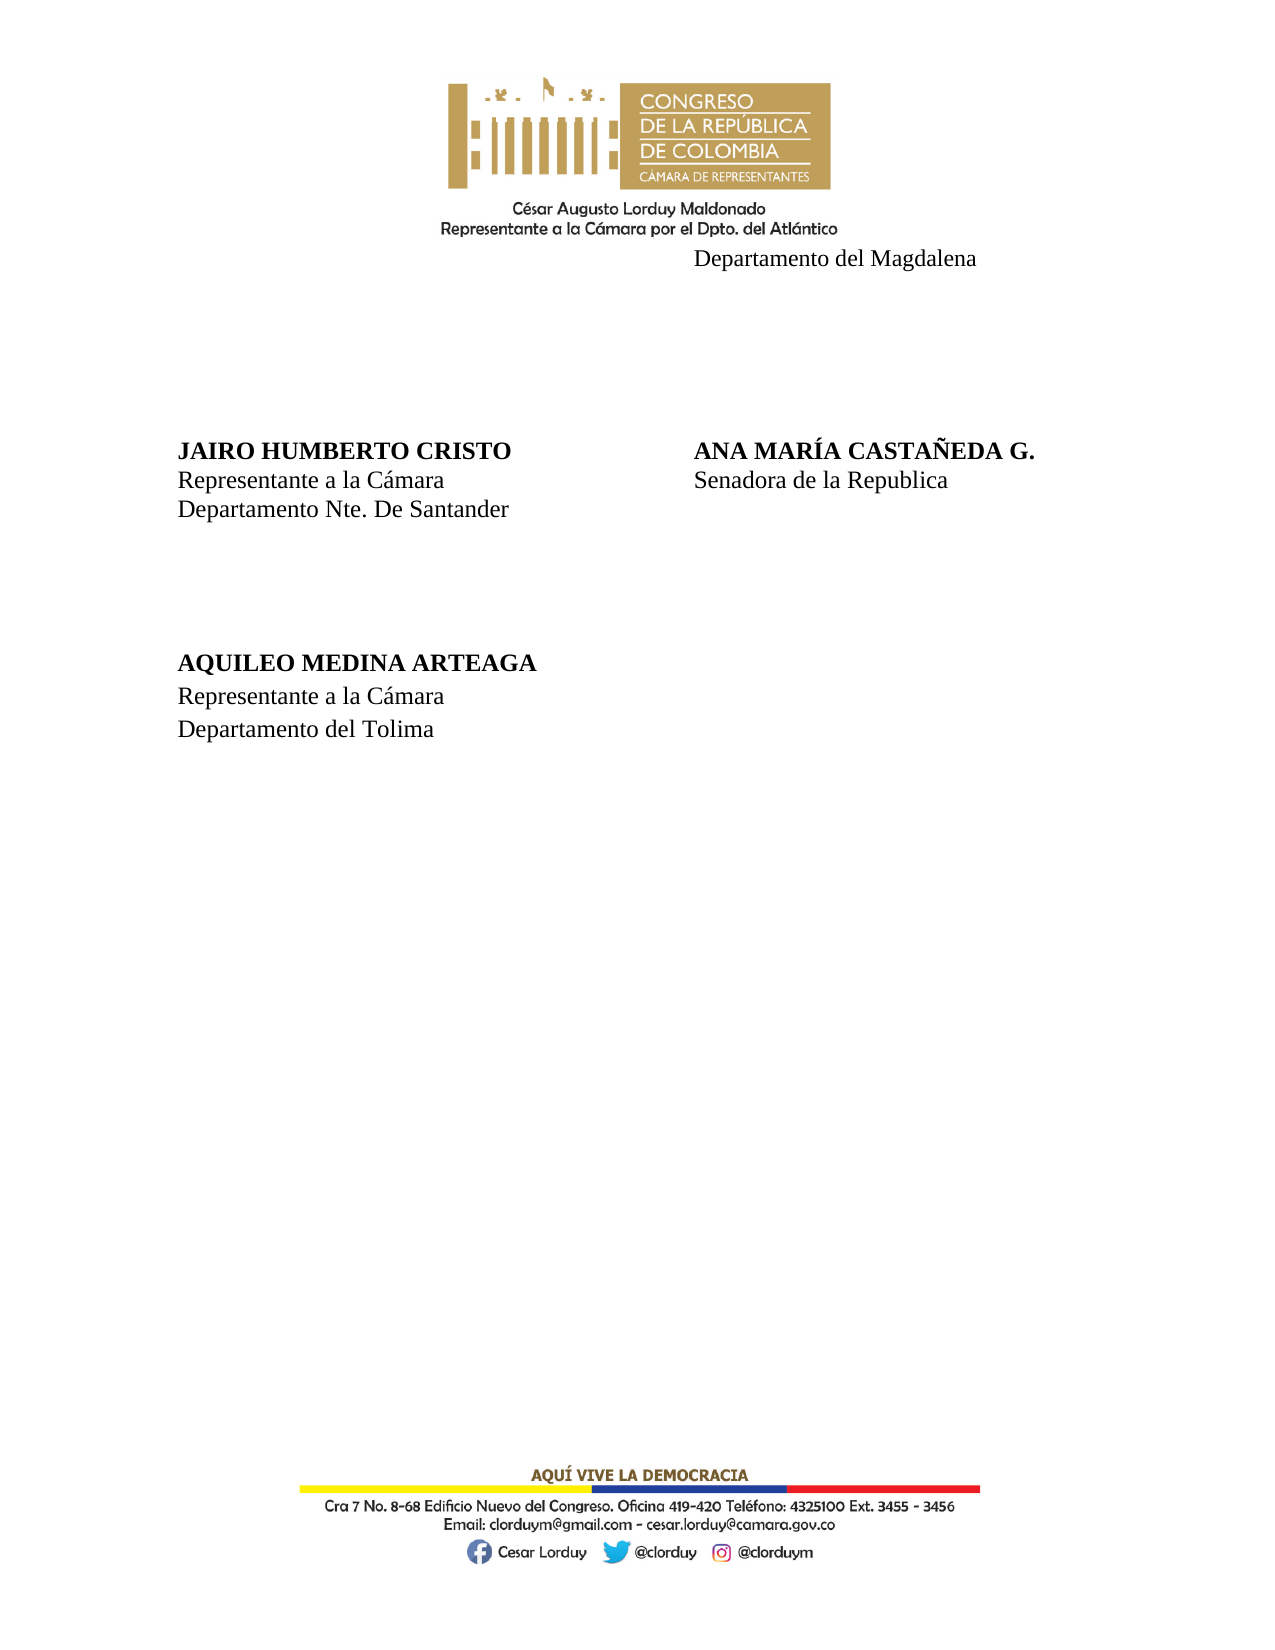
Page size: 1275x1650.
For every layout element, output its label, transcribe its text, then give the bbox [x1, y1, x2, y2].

text Departamento del Tolima [177, 714, 1098, 743]
text AQUILEO MEDINA ARTEAGA [177, 648, 1098, 677]
text Representante a la Cámara Senadora de la Republica [177, 465, 1098, 494]
text Departamento Nte. De Santander [177, 494, 1098, 522]
text JAIRO HUMBERTO CRISTO ANA MARÍA CASTAÑEDA G. [177, 436, 1098, 465]
picture [432, 73, 843, 244]
text Departamento del Magdalena [177, 244, 1098, 272]
text Representante a la Cámara [177, 681, 1098, 709]
picture [287, 1456, 988, 1577]
